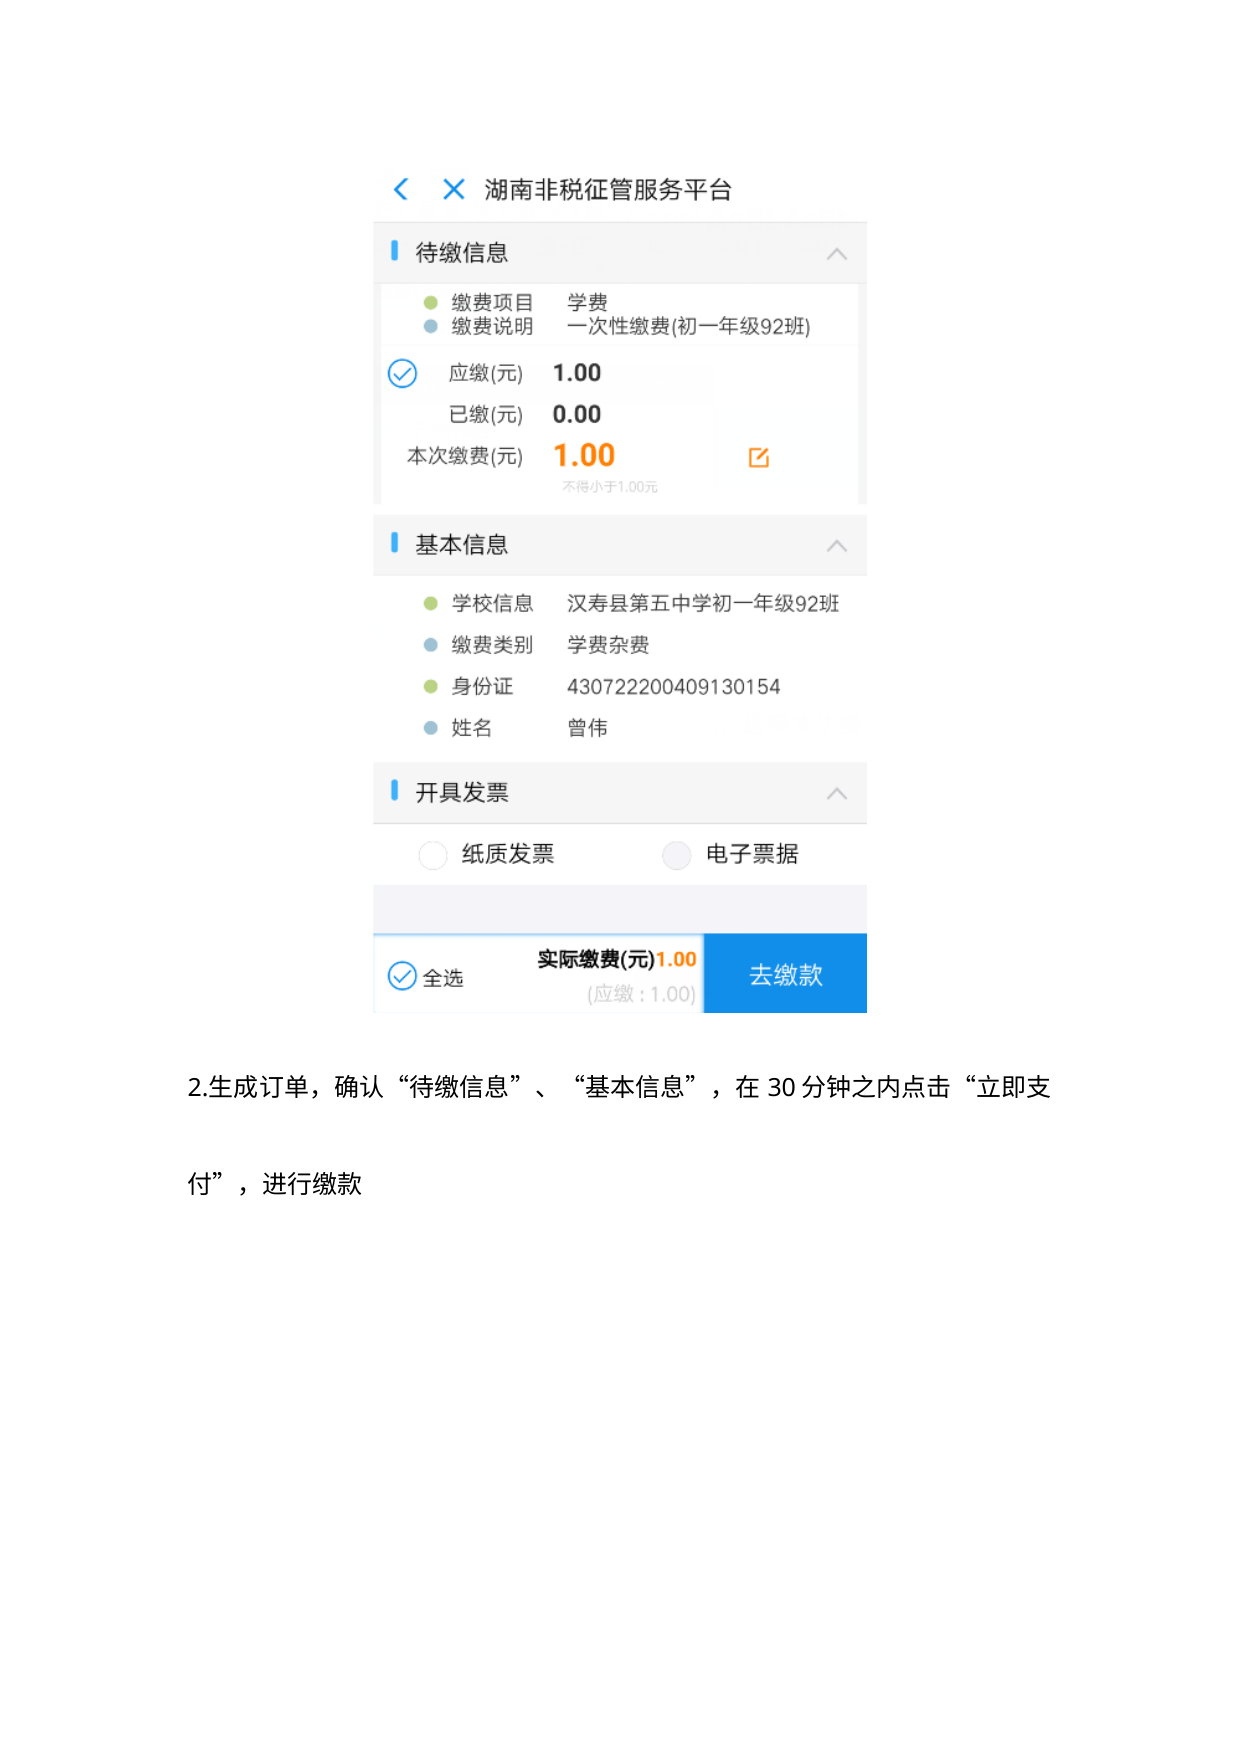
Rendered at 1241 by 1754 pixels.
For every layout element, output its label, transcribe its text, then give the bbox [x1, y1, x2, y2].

text 2.生成订单，确认“待缴信息”、“基本信息”，在30分钟之内点击“立即支付”，进行缴款 [187, 1053, 1053, 1215]
picture [373, 162, 867, 1013]
